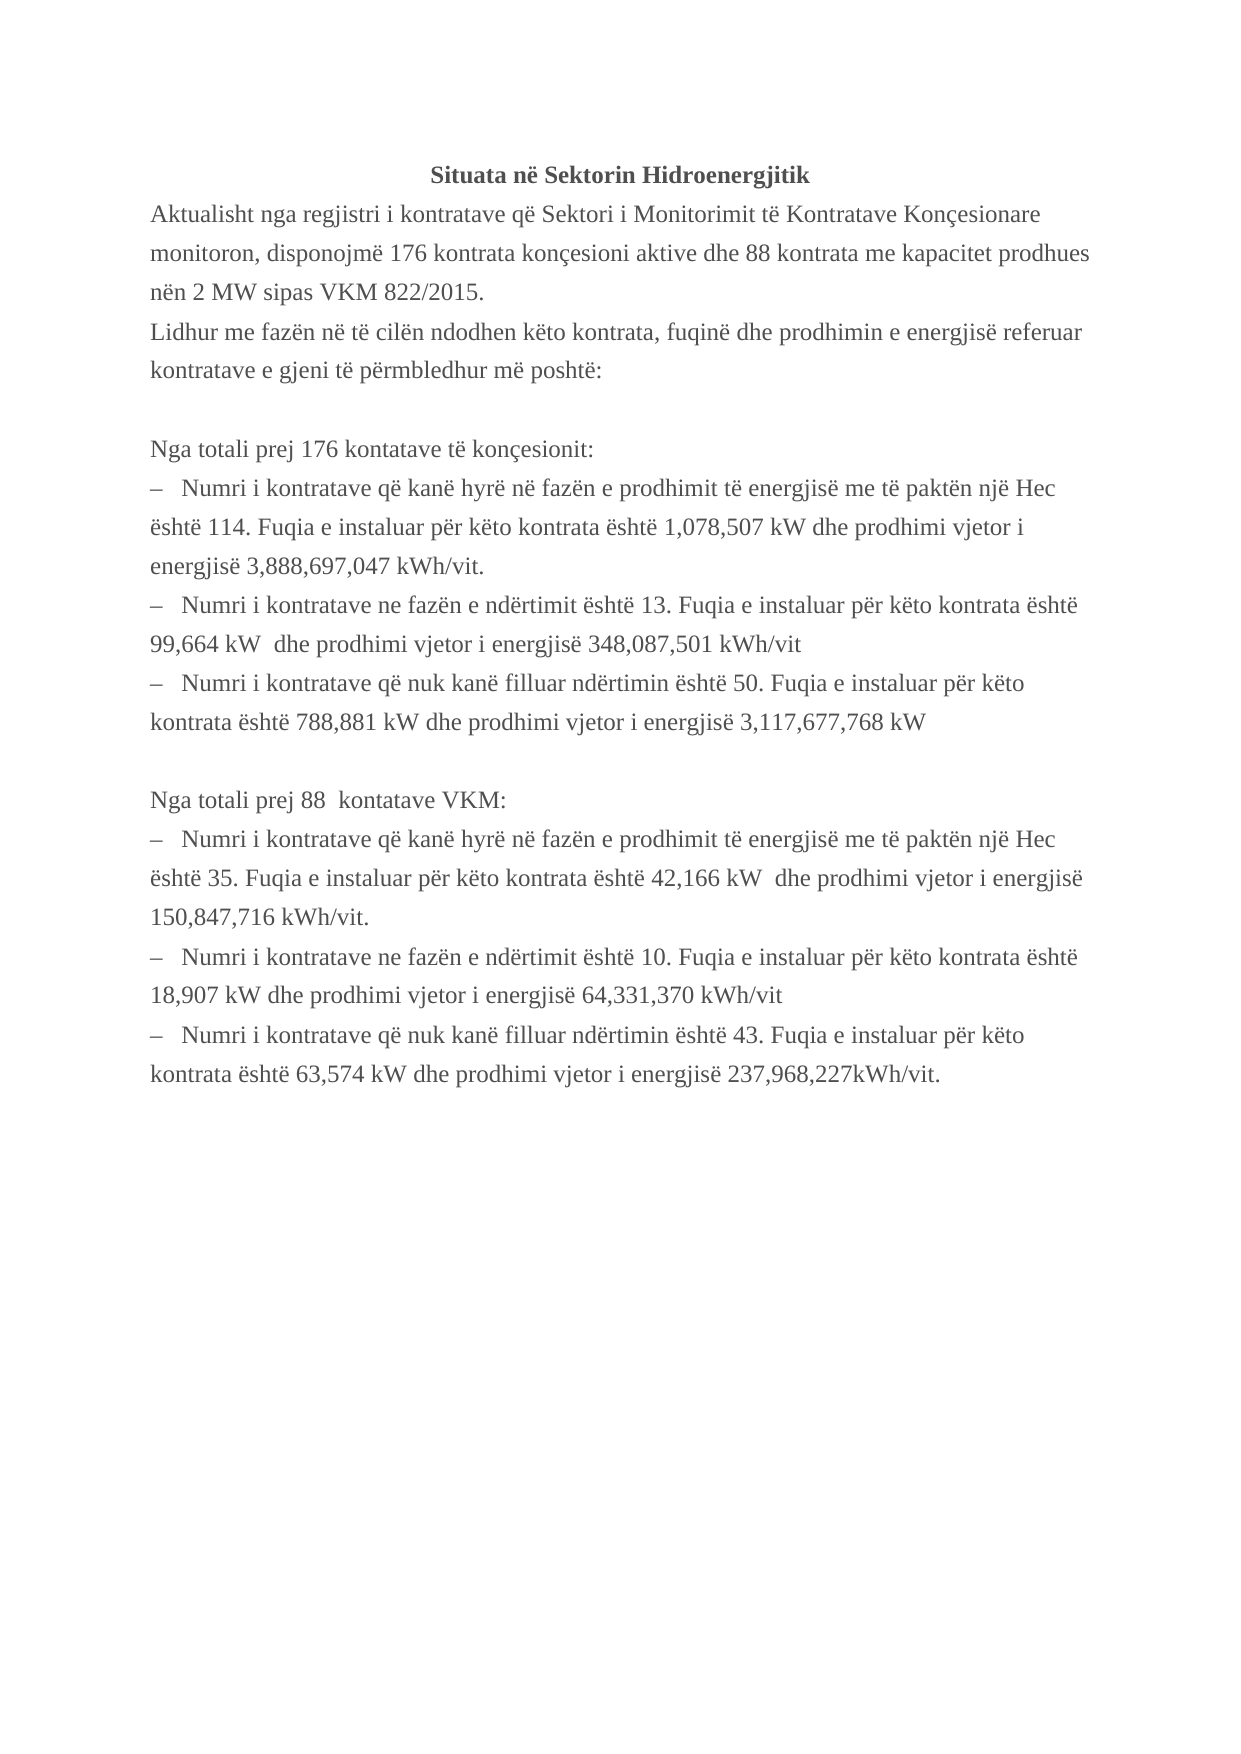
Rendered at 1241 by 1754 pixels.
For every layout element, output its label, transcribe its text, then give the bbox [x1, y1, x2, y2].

text – Numri i kontratave që nuk kanë filluar ndërtimin është 50. Fuqia e instaluar për këto kontrata është 788,881 kW dhe prodhimi vjetor i energjisë 3,117,677,768 kW [150, 658, 1090, 736]
text – Numri i kontratave që nuk kanë filluar ndërtimin është 43. Fuqia e instaluar për këto kontrata është 63,574 kW dhe prodhimi vjetor i energjisë 237,968,227kWh/vit. [150, 1009, 1090, 1087]
text Situata në Sektorin Hidroenergjitik [150, 150, 1090, 189]
text – Numri i kontratave që kanë hyrë në fazën e prodhimit të energjisë me të paktën një Hec është 114. Fuqia e instaluar për këto kontrata është 1,078,507 kW dhe prodhimi vjetor i energjisë 3,888,697,047 kWh/vit. [150, 462, 1090, 580]
text Nga totali prej 88 kontatave VKM: [150, 775, 1090, 814]
text Nga totali prej 176 kontatave të konçesionit: [150, 423, 1090, 462]
text Aktualisht nga regjistri i kontratave që Sektori i Monitorimit të Kontratave Konçesionare monitoron, disponojmë 176 kontrata konçesioni aktive dhe 88 kontrata me kapacitet prodhues nën 2 MW sipas VKM 822/2015. [150, 189, 1090, 306]
text Lidhur me fazën në të cilën ndodhen këto kontrata, fuqinë dhe prodhimin e energjisë referuar kontratave e gjeni të përmbledhur më poshtë: [150, 306, 1090, 384]
text – Numri i kontratave që kanë hyrë në fazën e prodhimit të energjisë me të paktën një Hec është 35. Fuqia e instaluar për këto kontrata është 42,166 kW dhe prodhimi vjetor i energjisë 150,847,716 kWh/vit. [150, 814, 1090, 931]
text – Numri i kontratave ne fazën e ndërtimit është 10. Fuqia e instaluar për këto kontrata është 18,907 kW dhe prodhimi vjetor i energjisë 64,331,370 kWh/vit [150, 931, 1090, 1009]
text – Numri i kontratave ne fazën e ndërtimit është 13. Fuqia e instaluar për këto kontrata është 99,664 kW dhe prodhimi vjetor i energjisë 348,087,501 kWh/vit [150, 580, 1090, 658]
